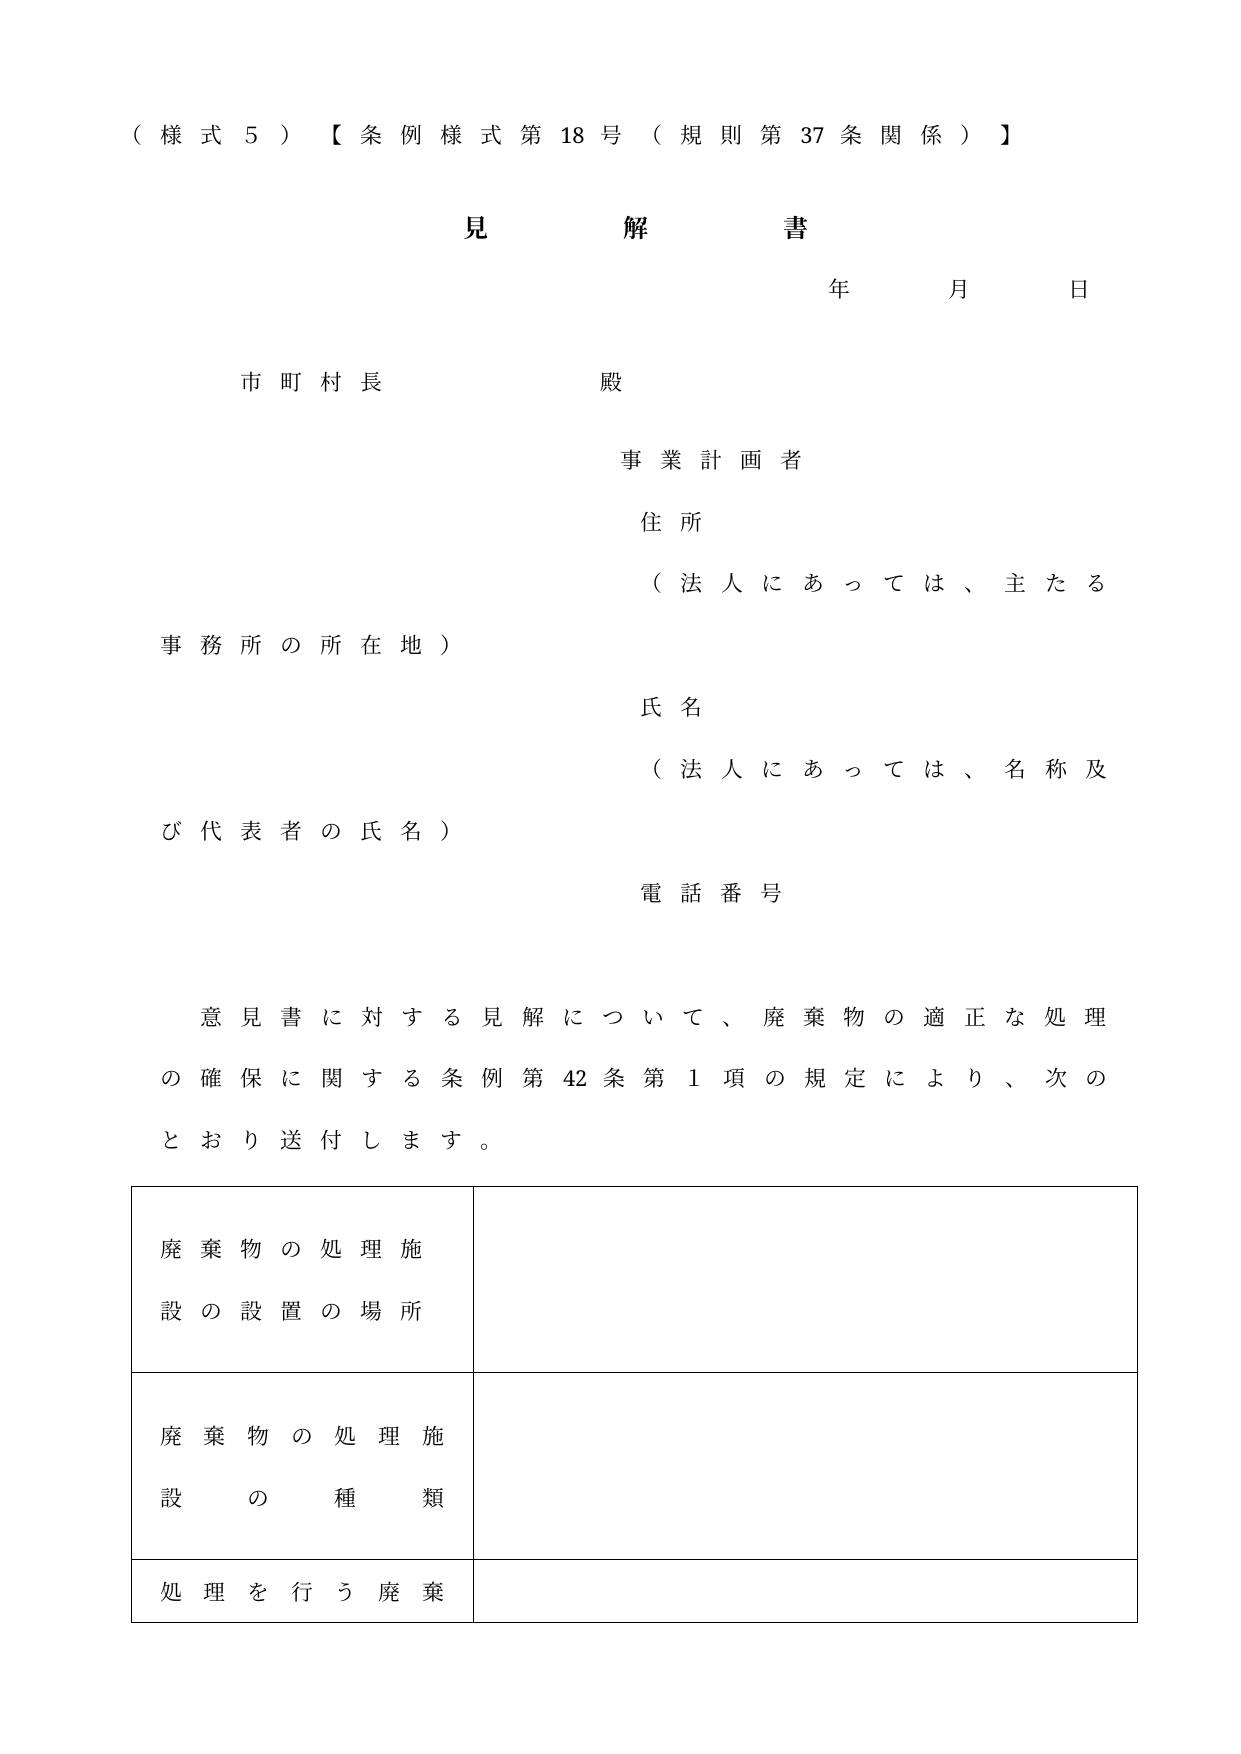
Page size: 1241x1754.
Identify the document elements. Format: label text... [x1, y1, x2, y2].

table_header 見 解 書 年 月 日 市町村長 殿 事業計画者 住所 （法人にあっては、主たる事務所の所在地） 氏名 （法人にあっては、名称及び代表者の氏名） 電話番号 意見書に対する見解について、廃棄物の適正な処理の確保に関する条例第42条第１項の規定により、次のとおり送付します。 [131, 165, 1138, 1186]
table_cell 廃棄物の処理施設の設置の場所 [132, 1187, 473, 1372]
table_cell [474, 1560, 1137, 1622]
table_cell [474, 1187, 1137, 1372]
table_cell [474, 1373, 1137, 1559]
text （様式５）【条例様式第18号（規則第37条関係）】 [120, 103, 1120, 165]
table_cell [132, 1560, 473, 1622]
table_cell 廃棄物の処理施設の種類 [132, 1373, 473, 1559]
